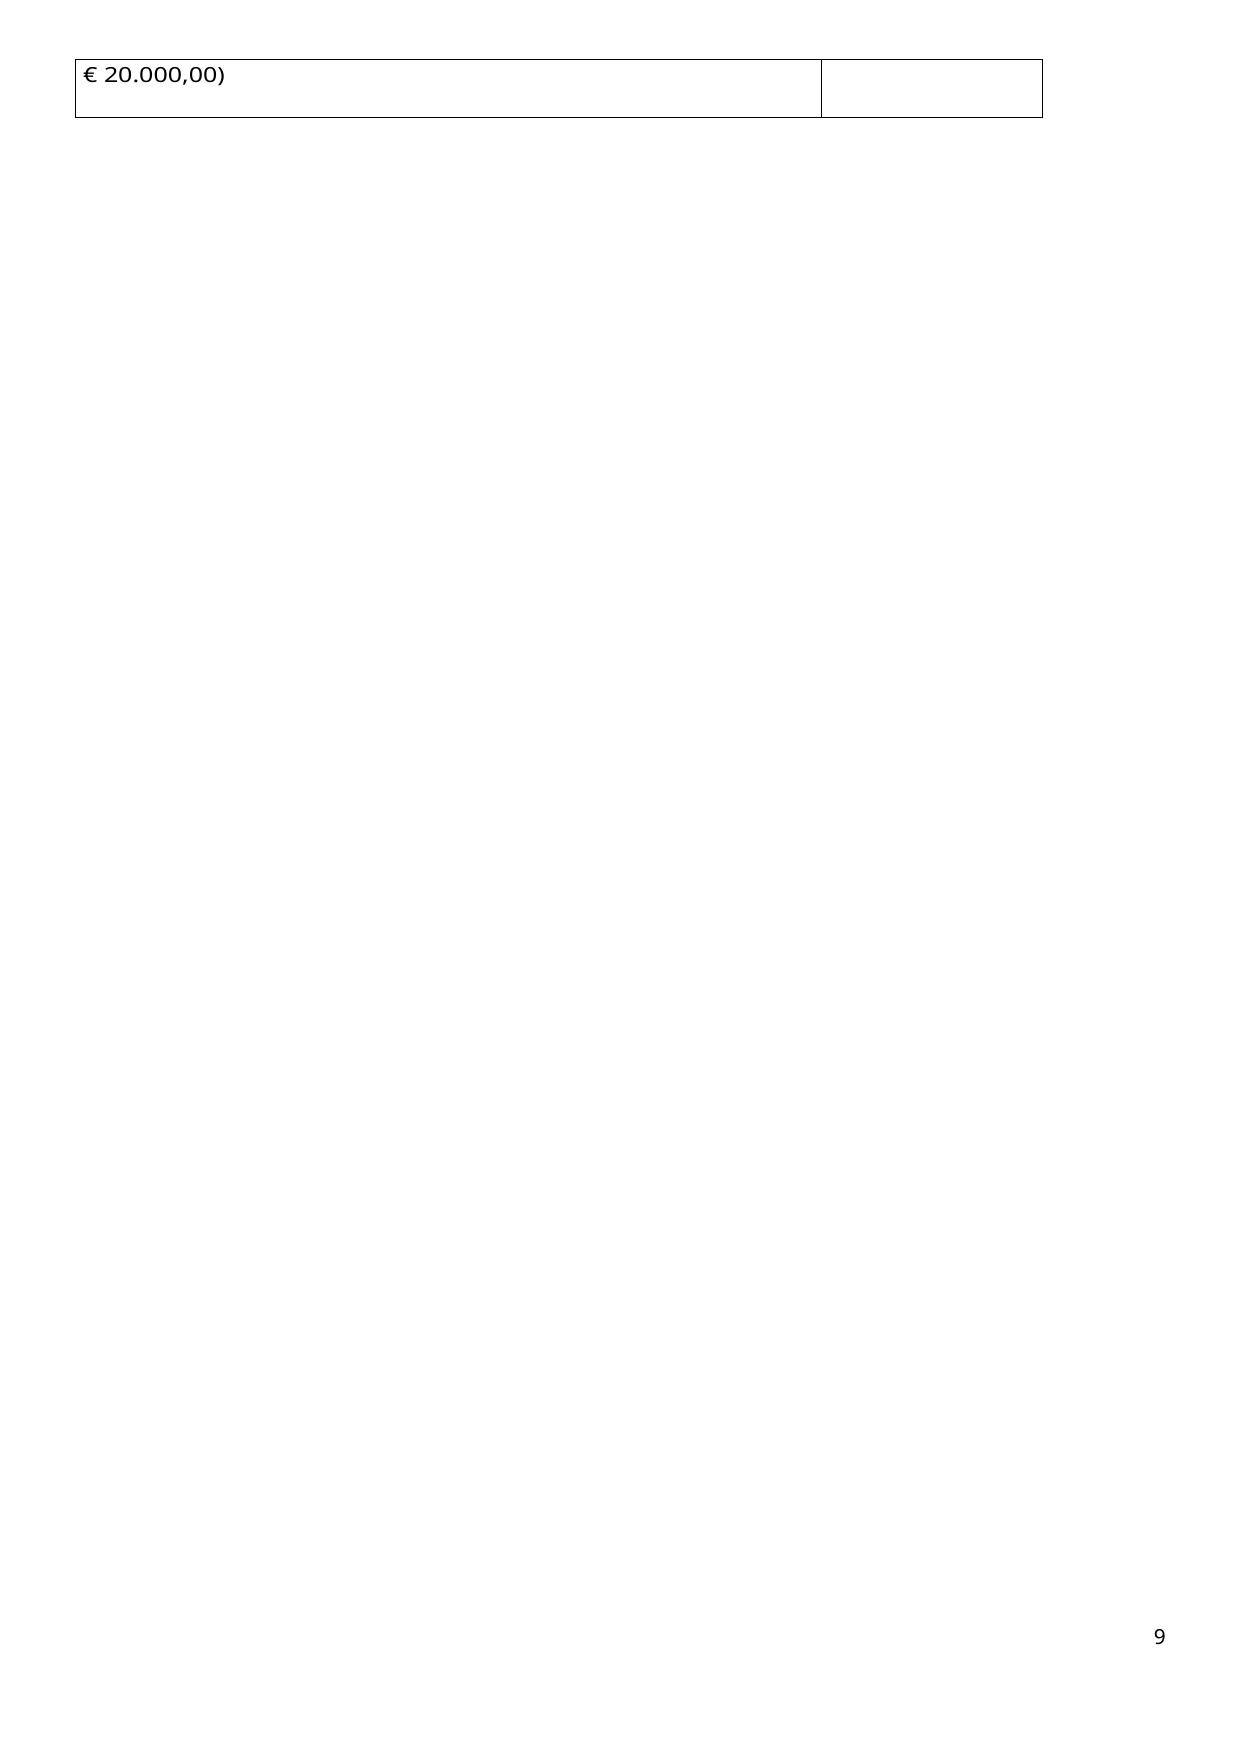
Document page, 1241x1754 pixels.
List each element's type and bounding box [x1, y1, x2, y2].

table_cell [76, 60, 821, 117]
table_cell [822, 60, 1042, 117]
